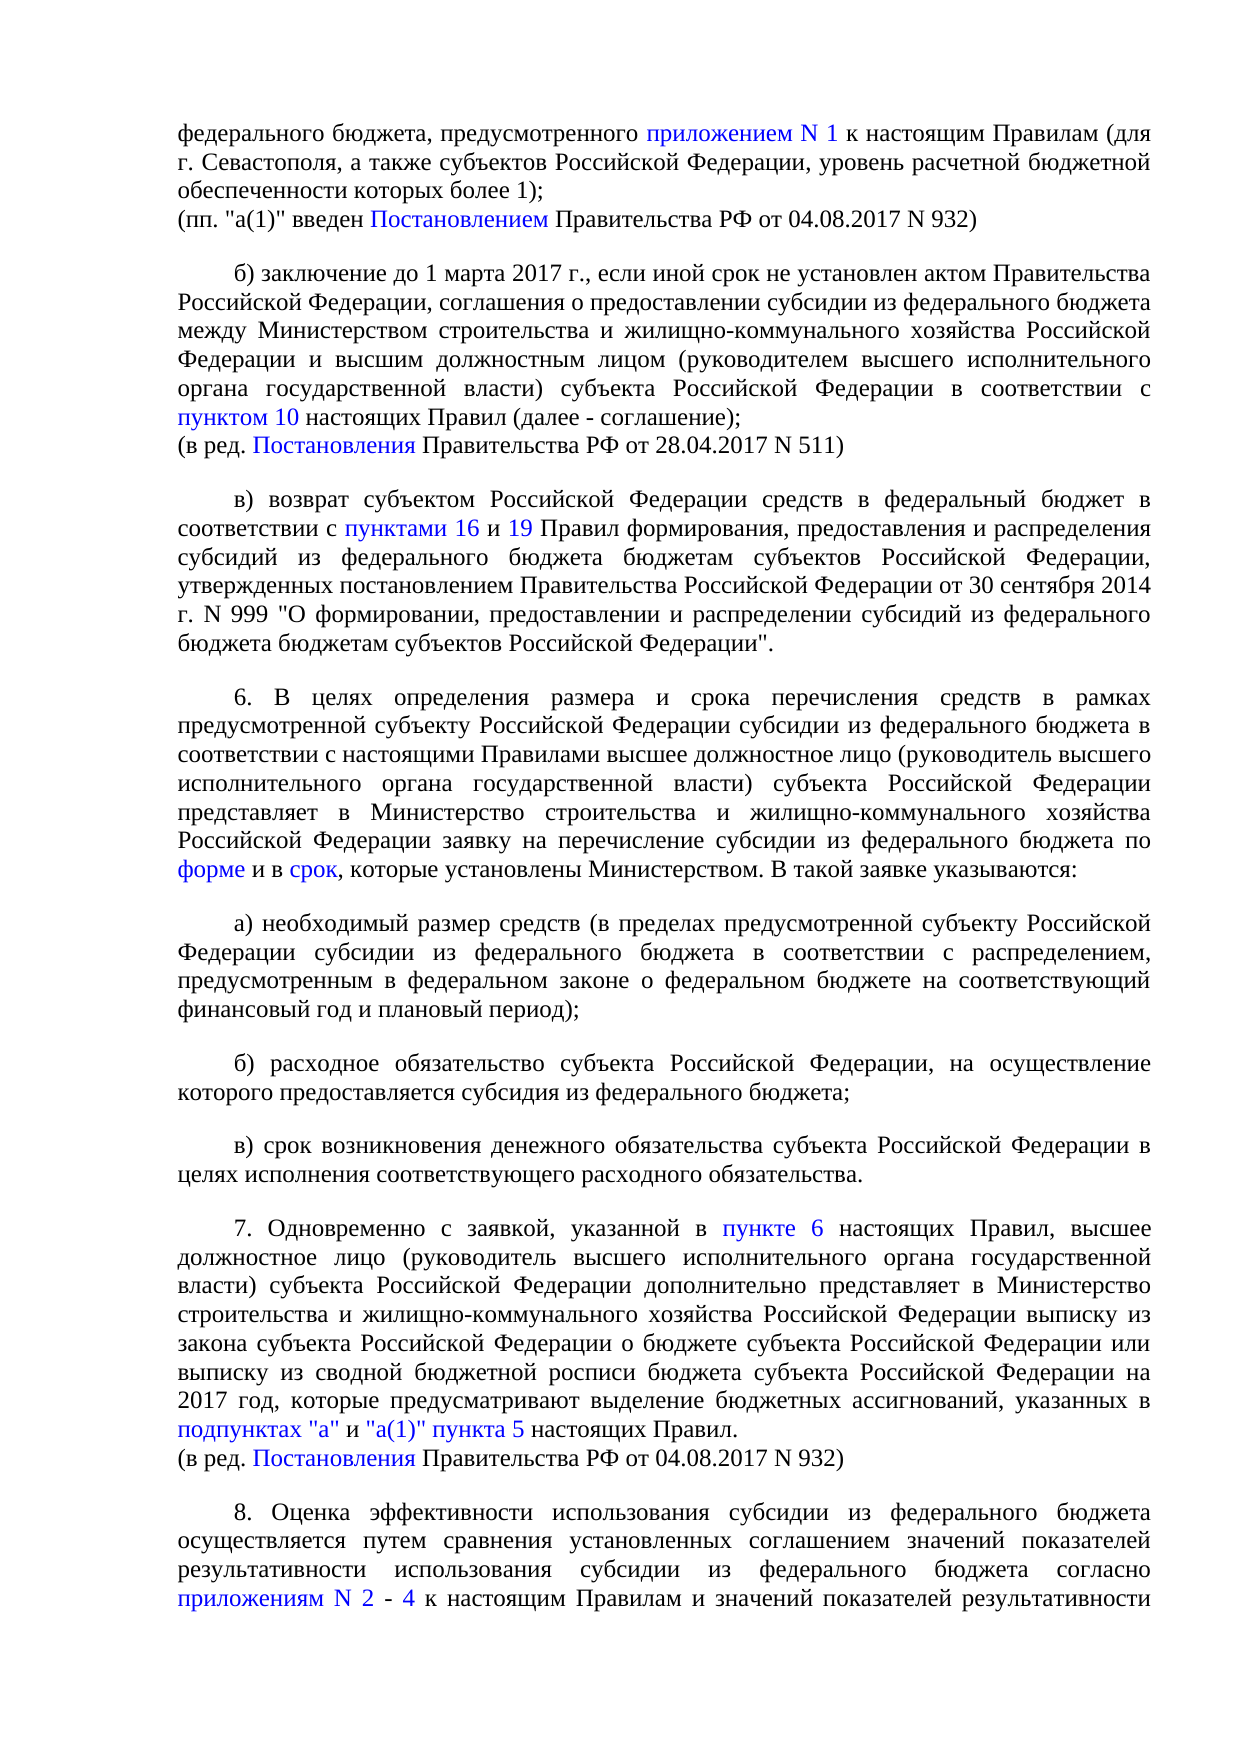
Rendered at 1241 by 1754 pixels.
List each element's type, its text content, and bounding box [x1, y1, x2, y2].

text б) заключение до 1 марта 2017 г., если иной срок не установлен актом Правительства Российской Федерации, соглашения о предоставлении субсидии из федерального бюджета между Министерством строительства и жилищно-коммунального хозяйства Российской Федерации и высшим должностным лицом (руководителем высшего исполнительного органа государственной власти) субъекта Российской Федерации в соответствии с пунктом 10 настоящих Правил (далее - соглашение); [177, 258, 1152, 431]
text 6. В целях определения размера и срока перечисления средств в рамках предусмотренной субъекту Российской Федерации субсидии из федерального бюджета в соответствии с настоящими Правилами высшее должностное лицо (руководитель высшего исполнительного органа государственной власти) субъекта Российской Федерации представляет в Министерство строительства и жилищно-коммунального хозяйства Российской Федерации заявку на перечисление субсидии из федерального бюджета по форме и в срок, которые установлены Министерством. В такой заявке указываются: [177, 682, 1152, 883]
text 7. Одновременно с заявкой, указанной в пункте 6 настоящих Правил, высшее должностное лицо (руководитель высшего исполнительного органа государственной власти) субъекта Российской Федерации дополнительно представляет в Министерство строительства и жилищно-коммунального хозяйства Российской Федерации выписку из закона субъекта Российской Федерации о бюджете субъекта Российской Федерации или выписку из сводной бюджетной росписи бюджета субъекта Российской Федерации на 2017 год, которые предусматривают выделение бюджетных ассигнований, указанных в подпунктах "а" и "а(1)" пункта 5 настоящих Правил. [177, 1213, 1152, 1443]
text (в ред. Постановления Правительства РФ от 04.08.2017 N 932) [177, 1443, 1152, 1472]
text (пп. "а(1)" введен Постановлением Правительства РФ от 04.08.2017 N 932) [177, 204, 1152, 233]
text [177, 1497, 1152, 1612]
text б) расходное обязательство субъекта Российской Федерации, на осуществление которого предоставляется субсидия из федерального бюджета; [177, 1048, 1152, 1106]
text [177, 118, 1152, 204]
text а) необходимый размер средств (в пределах предусмотренной субъекту Российской Федерации субсидии из федерального бюджета в соответствии с распределением, предусмотренным в федеральном законе о федеральном бюджете на соответствующий финансовый год и плановый период); [177, 908, 1152, 1023]
text (в ред. Постановления Правительства РФ от 28.04.2017 N 511) [177, 431, 1152, 459]
text в) срок возникновения денежного обязательства субъекта Российской Федерации в целях исполнения соответствующего расходного обязательства. [177, 1131, 1152, 1188]
text в) возврат субъектом Российской Федерации средств в федеральный бюджет в соответствии с пунктами 16 и 19 Правил формирования, предоставления и распределения субсидий из федерального бюджета бюджетам субъектов Российской Федерации, утвержденных постановлением Правительства Российской Федерации от 30 сентября 2014 г. N 999 "О формировании, предоставлении и распределении субсидий из федерального бюджета бюджетам субъектов Российской Федерации". [177, 484, 1152, 657]
